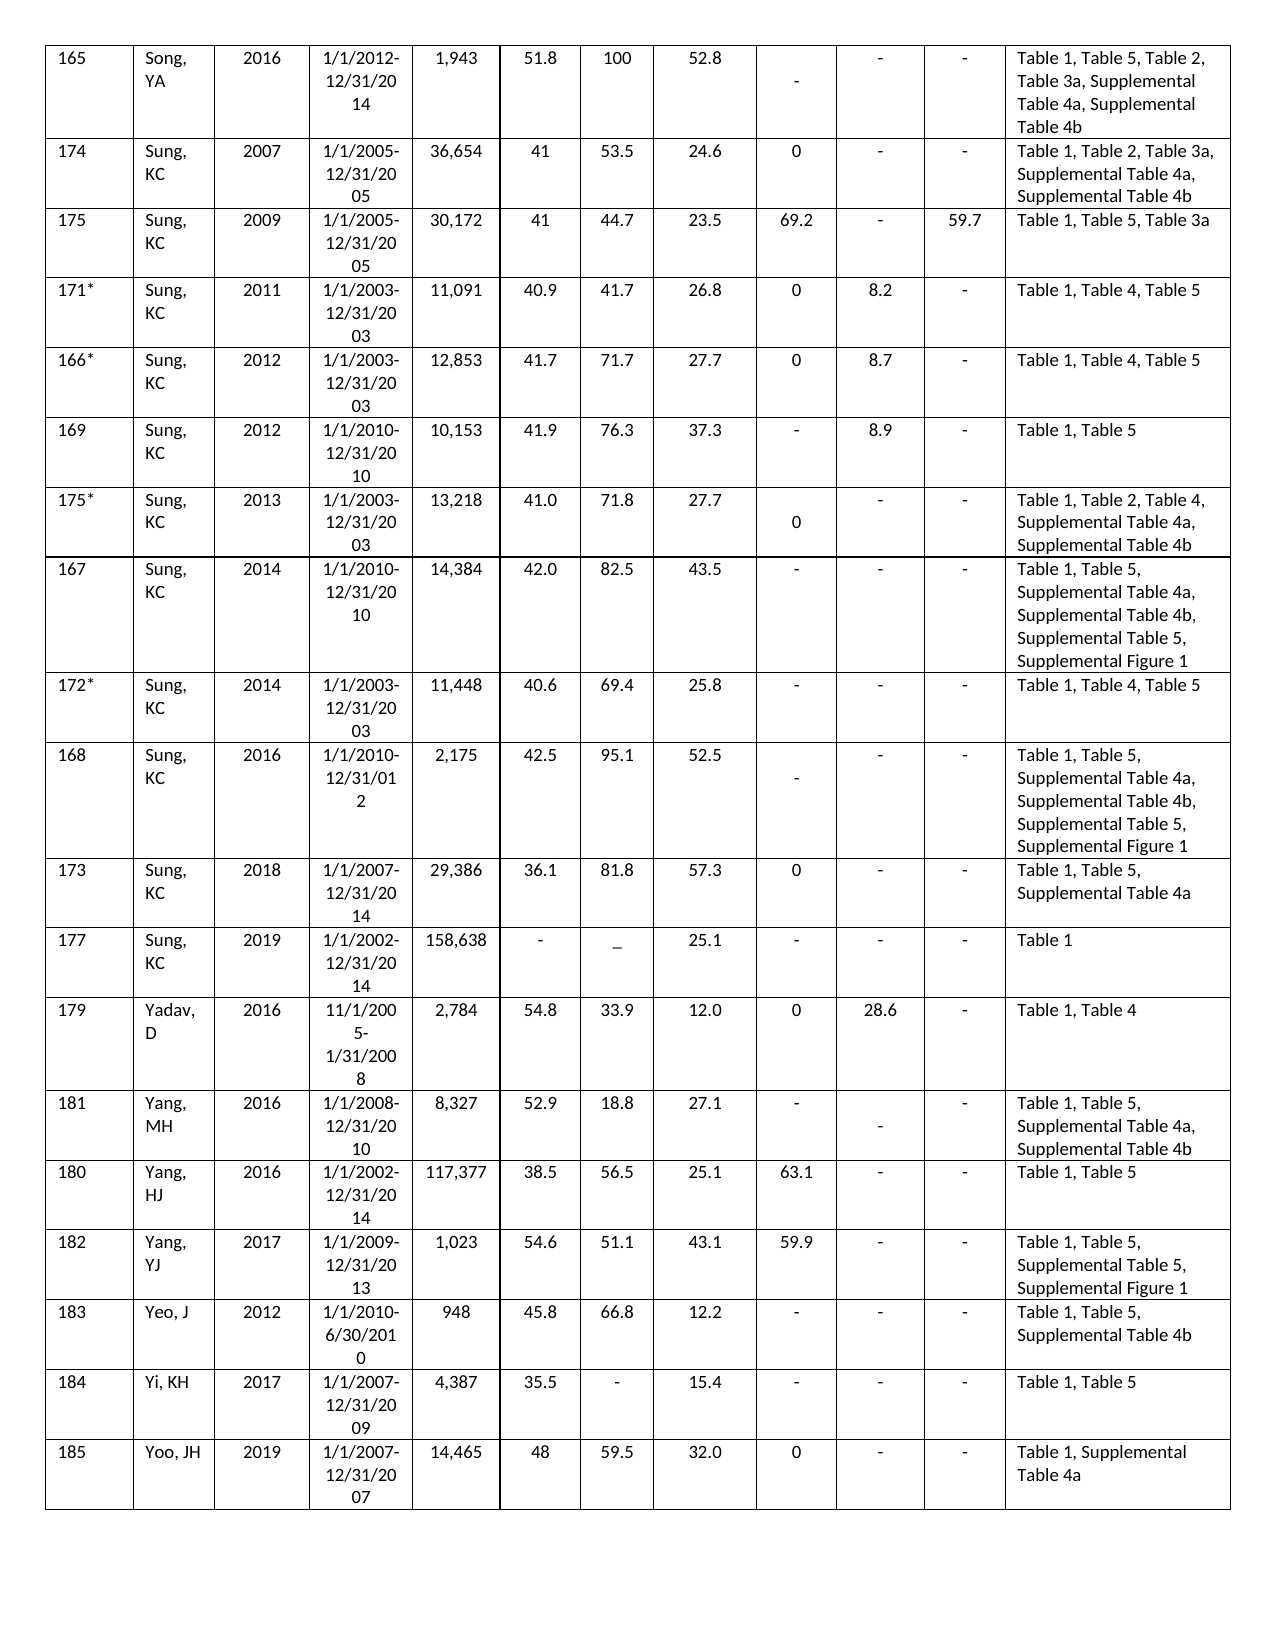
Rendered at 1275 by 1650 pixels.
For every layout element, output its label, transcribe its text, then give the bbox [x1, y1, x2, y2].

table_cell 25.1 [654, 1161, 756, 1229]
table_cell 24.6 [654, 139, 756, 207]
table_cell Table 1, Table 5, Supplemental Table 4a, Supplemental Table 4b, Supplemental Table 5, Supplemental Figure 1 [1006, 558, 1230, 672]
table_cell Yang, YJ [134, 1230, 214, 1299]
table_cell - [837, 673, 924, 742]
table_cell 27.1 [654, 1091, 756, 1159]
table_cell 8,327 [413, 1091, 499, 1159]
table_cell - [925, 278, 1005, 347]
table_cell - [837, 1091, 924, 1159]
table_cell Yeo, J [134, 1300, 214, 1369]
table_cell 100 [581, 46, 653, 138]
table_cell - [925, 1300, 1005, 1369]
table_cell 69.2 [757, 209, 836, 277]
table_cell 1/1/2007-12/31/2007 [310, 1440, 412, 1508]
table_cell 172* [46, 673, 133, 742]
table_cell - [757, 558, 836, 672]
table_cell Sung, KC [134, 278, 214, 347]
table_cell 59.9 [757, 1230, 836, 1299]
table_cell - [757, 928, 836, 997]
table_cell 11,091 [413, 278, 499, 347]
table_cell 81.8 [581, 859, 653, 927]
table_cell 42.5 [501, 743, 580, 857]
table_cell 18.8 [581, 1091, 653, 1159]
table_cell 26.8 [654, 278, 756, 347]
table_cell - [837, 558, 924, 672]
table_cell Table 1, Supplemental Table 4a [1006, 1440, 1230, 1508]
table_cell 2017 [215, 1230, 309, 1299]
table_cell 2009 [215, 209, 309, 277]
table_cell - [925, 139, 1005, 207]
table_cell 28.6 [837, 998, 924, 1090]
table_cell Table 1 [1006, 928, 1230, 997]
table_cell Table 1, Table 5, Supplemental Table 4a [1006, 859, 1230, 927]
table_cell - [757, 1300, 836, 1369]
table_cell _ [581, 928, 653, 997]
table_cell 168 [46, 743, 133, 857]
table_cell - [837, 1300, 924, 1369]
table_cell Sung, KC [134, 418, 214, 487]
table_cell 2,784 [413, 998, 499, 1090]
table_cell 43.5 [654, 558, 756, 672]
table_cell 37.3 [654, 418, 756, 487]
table_cell 2016 [215, 743, 309, 857]
table_cell 42.0 [501, 558, 580, 672]
table_cell 158,638 [413, 928, 499, 997]
table_cell 174 [46, 139, 133, 207]
table_cell 948 [413, 1300, 499, 1369]
table_cell 0 [757, 278, 836, 347]
table_cell 66.8 [581, 1300, 653, 1369]
table_cell 181 [46, 1091, 133, 1159]
table_cell 40.6 [501, 673, 580, 742]
table_cell - [837, 46, 924, 138]
table_cell 63.1 [757, 1161, 836, 1229]
table_cell 183 [46, 1300, 133, 1369]
table_cell Sung, KC [134, 743, 214, 857]
table_cell 25.8 [654, 673, 756, 742]
table_cell 54.8 [501, 998, 580, 1090]
table_cell - [925, 348, 1005, 417]
table_cell 2016 [215, 998, 309, 1090]
table_cell 35.5 [501, 1370, 580, 1439]
table_cell - [925, 673, 1005, 742]
table_cell 27.7 [654, 488, 756, 556]
table_cell 2016 [215, 1161, 309, 1229]
table_cell 43.1 [654, 1230, 756, 1299]
table_cell 59.5 [581, 1440, 653, 1508]
table_cell 41.7 [501, 348, 580, 417]
table_cell - [757, 46, 836, 138]
table_cell 12,853 [413, 348, 499, 417]
table_cell 51.1 [581, 1230, 653, 1299]
table_cell 0 [757, 998, 836, 1090]
table_cell - [925, 558, 1005, 672]
table_cell 51.8 [501, 46, 580, 138]
table_cell 52.5 [654, 743, 756, 857]
table_cell - [925, 1091, 1005, 1159]
table_cell - [925, 1440, 1005, 1508]
table_cell 179 [46, 998, 133, 1090]
table_cell 41 [501, 209, 580, 277]
table_cell - [757, 1091, 836, 1159]
table_cell 1/1/2010-6/30/2010 [310, 1300, 412, 1369]
table_cell 38.5 [501, 1161, 580, 1229]
table_cell 175 [46, 209, 133, 277]
table_cell - [925, 1370, 1005, 1439]
table_cell 117,377 [413, 1161, 499, 1229]
table_cell 0 [757, 859, 836, 927]
table_cell 166* [46, 348, 133, 417]
table_cell 1/1/2002-12/31/2014 [310, 1161, 412, 1229]
table_cell 76.3 [581, 418, 653, 487]
table_cell 1/1/2010-12/31/012 [310, 743, 412, 857]
table_cell 30,172 [413, 209, 499, 277]
table_cell Table 1, Table 5 [1006, 418, 1230, 487]
table_cell 36.1 [501, 859, 580, 927]
table_cell 177 [46, 928, 133, 997]
table_cell - [837, 1161, 924, 1229]
table_cell 173 [46, 859, 133, 927]
table_cell 1/1/2009-12/31/2013 [310, 1230, 412, 1299]
table_cell - [837, 1230, 924, 1299]
table_cell 0 [757, 1440, 836, 1508]
table_cell 41.9 [501, 418, 580, 487]
table_cell Yang, HJ [134, 1161, 214, 1229]
table_cell - [837, 859, 924, 927]
table_cell 1,023 [413, 1230, 499, 1299]
table_cell 167 [46, 558, 133, 672]
table_cell 29,386 [413, 859, 499, 927]
table_cell 2019 [215, 928, 309, 997]
table_cell 36,654 [413, 139, 499, 207]
table_cell Sung, KC [134, 348, 214, 417]
table_cell 40.9 [501, 278, 580, 347]
table_cell 14,384 [413, 558, 499, 672]
table_cell 32.0 [654, 1440, 756, 1508]
table_cell 1/1/2010-12/31/2010 [310, 558, 412, 672]
table_cell Sung, KC [134, 488, 214, 556]
table_cell 2012 [215, 1300, 309, 1369]
table_cell 184 [46, 1370, 133, 1439]
table_cell Yadav, D [134, 998, 214, 1090]
table_cell Sung, KC [134, 558, 214, 672]
table_cell 27.7 [654, 348, 756, 417]
table_cell - [757, 418, 836, 487]
table_cell 41.0 [501, 488, 580, 556]
table_cell - [501, 928, 580, 997]
table_cell 2011 [215, 278, 309, 347]
table_cell 11/1/2005-1/31/2008 [310, 998, 412, 1090]
table_cell - [925, 46, 1005, 138]
table_cell 4,387 [413, 1370, 499, 1439]
table_cell Table 1, Table 4 [1006, 998, 1230, 1090]
table_cell 69.4 [581, 673, 653, 742]
table_cell 95.1 [581, 743, 653, 857]
table_cell 52.9 [501, 1091, 580, 1159]
table_cell 1/1/2012-12/31/2014 [310, 46, 412, 138]
table_cell - [837, 488, 924, 556]
table_cell Table 1, Table 5, Supplemental Table 5, Supplemental Figure 1 [1006, 1230, 1230, 1299]
table_cell - [757, 673, 836, 742]
table_cell Table 1, Table 4, Table 5 [1006, 673, 1230, 742]
table_cell 13,218 [413, 488, 499, 556]
table_cell 33.9 [581, 998, 653, 1090]
table_cell 182 [46, 1230, 133, 1299]
table_cell Sung, KC [134, 859, 214, 927]
table_cell Sung, KC [134, 928, 214, 997]
table_cell 48 [501, 1440, 580, 1508]
table_cell 44.7 [581, 209, 653, 277]
table_cell 12.0 [654, 998, 756, 1090]
table_cell Table 1, Table 2, Table 3a, Supplemental Table 4a, Supplemental Table 4b [1006, 139, 1230, 207]
table_cell 8.7 [837, 348, 924, 417]
table_cell - [925, 743, 1005, 857]
table_cell - [837, 209, 924, 277]
table_cell 59.7 [925, 209, 1005, 277]
table_cell - [837, 139, 924, 207]
table_cell 2012 [215, 418, 309, 487]
table_cell 2013 [215, 488, 309, 556]
table_cell 1/1/2005-12/31/2005 [310, 209, 412, 277]
table_cell 1/1/2008-12/31/2010 [310, 1091, 412, 1159]
table_cell Table 1, Table 5, Supplemental Table 4a, Supplemental Table 4b, Supplemental Table 5, Supplemental Figure 1 [1006, 743, 1230, 857]
table_cell - [925, 998, 1005, 1090]
table_cell - [757, 1370, 836, 1439]
table_cell 169 [46, 418, 133, 487]
table_cell 1/1/2003-12/31/2003 [310, 488, 412, 556]
table_cell 2014 [215, 673, 309, 742]
table_cell 23.5 [654, 209, 756, 277]
table_cell - [837, 928, 924, 997]
table_cell 2012 [215, 348, 309, 417]
table_cell 2019 [215, 1440, 309, 1508]
table_cell 2018 [215, 859, 309, 927]
table_cell 8.2 [837, 278, 924, 347]
table_cell - [925, 859, 1005, 927]
table_cell 185 [46, 1440, 133, 1508]
table_cell 56.5 [581, 1161, 653, 1229]
table_cell 165 [46, 46, 133, 138]
table_cell 1/1/2005-12/31/2005 [310, 139, 412, 207]
table_cell 0 [757, 348, 836, 417]
table_cell 10,153 [413, 418, 499, 487]
table_cell - [925, 1161, 1005, 1229]
table_cell 2017 [215, 1370, 309, 1439]
table_cell - [925, 488, 1005, 556]
table_cell 25.1 [654, 928, 756, 997]
table_cell 15.4 [654, 1370, 756, 1439]
table_cell 41 [501, 139, 580, 207]
table_cell 1/1/2007-12/31/2014 [310, 859, 412, 927]
table_cell 1/1/2003-12/31/2003 [310, 673, 412, 742]
table_cell Table 1, Table 2, Table 4, Supplemental Table 4a, Supplemental Table 4b [1006, 488, 1230, 556]
table_cell 1/1/2007-12/31/2009 [310, 1370, 412, 1439]
table_cell 45.8 [501, 1300, 580, 1369]
table_cell 53.5 [581, 139, 653, 207]
table_cell 2007 [215, 139, 309, 207]
table_cell - [925, 418, 1005, 487]
table_cell - [837, 1370, 924, 1439]
table_cell Yang, MH [134, 1091, 214, 1159]
table_cell 1/1/2010-12/31/2010 [310, 418, 412, 487]
table_cell Yi, KH [134, 1370, 214, 1439]
table_cell 2,175 [413, 743, 499, 857]
table_cell Table 1, Table 5, Supplemental Table 4a, Supplemental Table 4b [1006, 1091, 1230, 1159]
table_cell - [925, 928, 1005, 997]
table_cell 1/1/2002-12/31/2014 [310, 928, 412, 997]
table_cell Sung, KC [134, 673, 214, 742]
table_cell - [837, 743, 924, 857]
table_cell 54.6 [501, 1230, 580, 1299]
table_cell - [837, 1440, 924, 1508]
table_cell 52.8 [654, 46, 756, 138]
table_cell 12.2 [654, 1300, 756, 1369]
table_cell Yoo, JH [134, 1440, 214, 1508]
table_cell 82.5 [581, 558, 653, 672]
table_cell 180 [46, 1161, 133, 1229]
table_cell 1/1/2003-12/31/2003 [310, 278, 412, 347]
table_cell Table 1, Table 4, Table 5 [1006, 278, 1230, 347]
table_cell - [581, 1370, 653, 1439]
table_cell 175* [46, 488, 133, 556]
table_cell - [925, 1230, 1005, 1299]
table_cell Table 1, Table 4, Table 5 [1006, 348, 1230, 417]
table_cell 57.3 [654, 859, 756, 927]
table_cell 8.9 [837, 418, 924, 487]
table_cell 71.7 [581, 348, 653, 417]
table_cell Table 1, Table 5 [1006, 1161, 1230, 1229]
table_cell Sung, KC [134, 209, 214, 277]
table_cell Table 1, Table 5, Table 3a [1006, 209, 1230, 277]
table_cell 2016 [215, 1091, 309, 1159]
table_cell Song, YA [134, 46, 214, 138]
table_cell Table 1, Table 5 [1006, 1370, 1230, 1439]
table_cell Table 1, Table 5, Table 2, Table 3a, Supplemental Table 4a, Supplemental Table 4b [1006, 46, 1230, 138]
table_cell Table 1, Table 5, Supplemental Table 4b [1006, 1300, 1230, 1369]
table_cell 2016 [215, 46, 309, 138]
table_cell 71.8 [581, 488, 653, 556]
table_cell 2014 [215, 558, 309, 672]
table_cell 0 [757, 139, 836, 207]
table_cell 171* [46, 278, 133, 347]
table_cell 1,943 [413, 46, 499, 138]
table_cell 0 [757, 488, 836, 556]
table_cell 41.7 [581, 278, 653, 347]
table_cell Sung, KC [134, 139, 214, 207]
table_cell - [757, 743, 836, 857]
table_cell 1/1/2003-12/31/2003 [310, 348, 412, 417]
table_cell 11,448 [413, 673, 499, 742]
table_cell 14,465 [413, 1440, 499, 1508]
